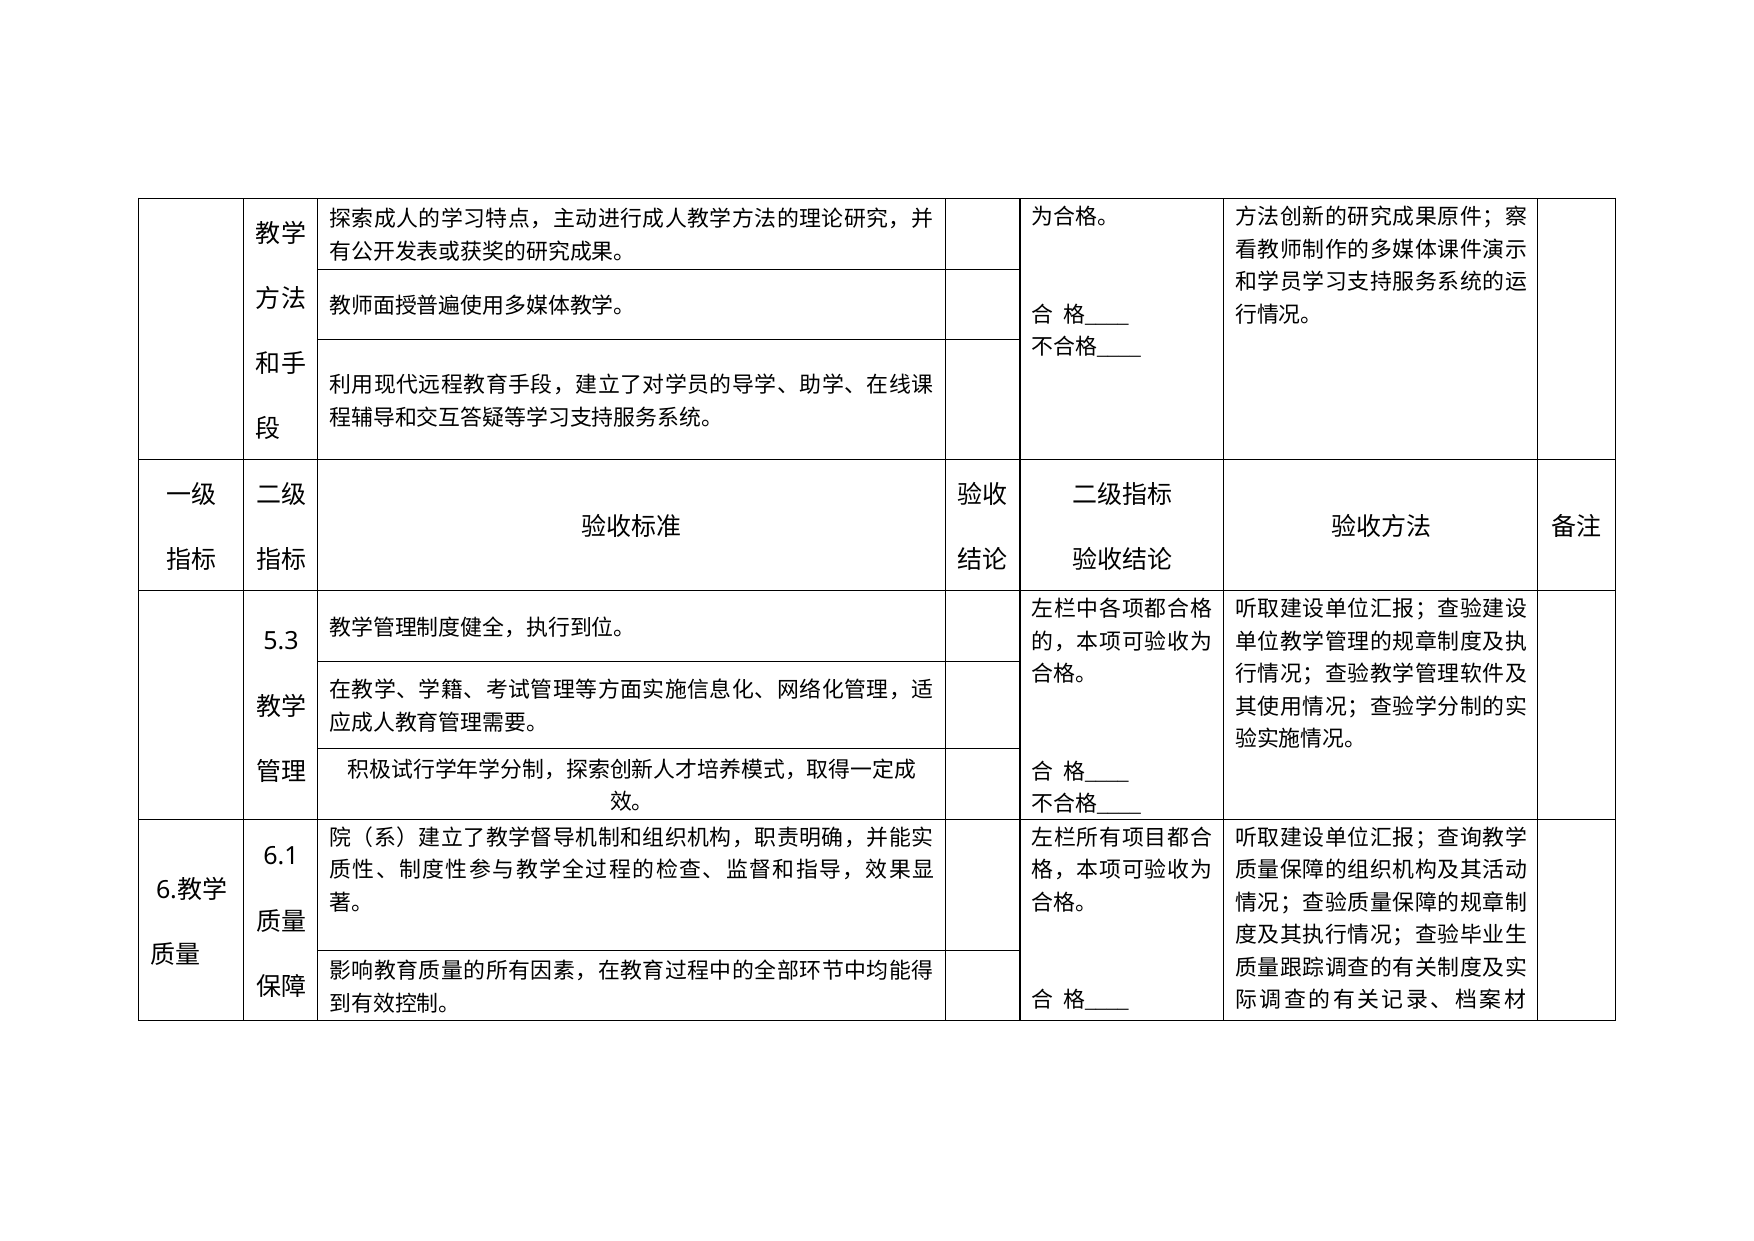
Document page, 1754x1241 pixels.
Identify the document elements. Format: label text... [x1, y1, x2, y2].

table_cell 验收结论 [946, 460, 1019, 590]
table_cell 影响教育质量的所有因素，在教育过程中的全部环节中均能得到有效控制。 [318, 951, 945, 1020]
table_cell 听取建设单位汇报；查询教学质量保障的组织机构及其活动情况；查验质量保障的规章制度及其执行情况；查验毕业生质量跟踪调查的有关制度及实际调查的有关记录、档案材料。 [1224, 820, 1537, 1020]
table_cell [139, 591, 243, 818]
table_cell [1538, 199, 1615, 459]
table_cell [946, 340, 1019, 459]
table_cell 左栏中各项都合格的，本项可验收为合格。 合 格 不合格 [1021, 591, 1223, 818]
table_cell 验收方法 [1224, 460, 1537, 590]
table_cell 验收标准 [318, 460, 945, 590]
table_cell [946, 662, 1019, 748]
table_cell [946, 270, 1019, 339]
table_cell [1538, 820, 1615, 1020]
table_cell [946, 951, 1019, 1020]
table_cell 备注 [1538, 460, 1615, 590]
table_cell 5.3 教学管理 [244, 591, 317, 818]
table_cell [1021, 199, 1223, 459]
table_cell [1224, 199, 1537, 459]
table_cell 院（系）建立了教学督导机制和组织机构，职责明确，并能实质性、制度性参与教学全过程的检查、监督和指导，效果显著。 [318, 820, 945, 949]
table_cell 在教学、学籍、考试管理等方面实施信息化、网络化管理，适应成人教育管理需要。 [318, 662, 945, 748]
table_cell 利用现代远程教育手段，建立了对学员的导学、助学、在线课程辅导和交互答疑等学习支持服务系统。 [318, 340, 945, 459]
table_cell 二级指标 验收结论 [1021, 460, 1223, 590]
table_cell 二级指标 [244, 460, 317, 590]
table_cell 5.2 教学方法和手段 [244, 199, 317, 459]
table_cell [946, 820, 1019, 949]
table_cell 积极试行学年学分制，探索创新人才培养模式，取得一定成效。 [318, 749, 945, 818]
table_cell 听取建设单位汇报；查验建设单位教学管理的规章制度及执行情况；查验教学管理软件及其使用情况；查验学分制的实验实施情况。 [1224, 591, 1537, 818]
table_cell 6.1 质量保障体系 [244, 820, 317, 1020]
table_cell 左栏所有项目都合格，本项可验收为合格。 合 格 不合格 [1021, 820, 1223, 1020]
table_cell [946, 199, 1019, 268]
table_cell [1538, 591, 1615, 818]
table_cell 探索成人的学习特点，主动进行成人教学方法的理论研究，并有公开发表或获奖的研究成果。 [318, 199, 945, 268]
table_cell [946, 591, 1019, 661]
table_cell 6.教学 质量 [139, 820, 243, 1020]
table_cell 一级 指标 [139, 460, 243, 590]
table_cell [946, 749, 1019, 818]
table_cell 教学管理制度健全，执行到位。 [318, 591, 945, 661]
table_cell 教师面授普遍使用多媒体教学。 [318, 270, 945, 339]
